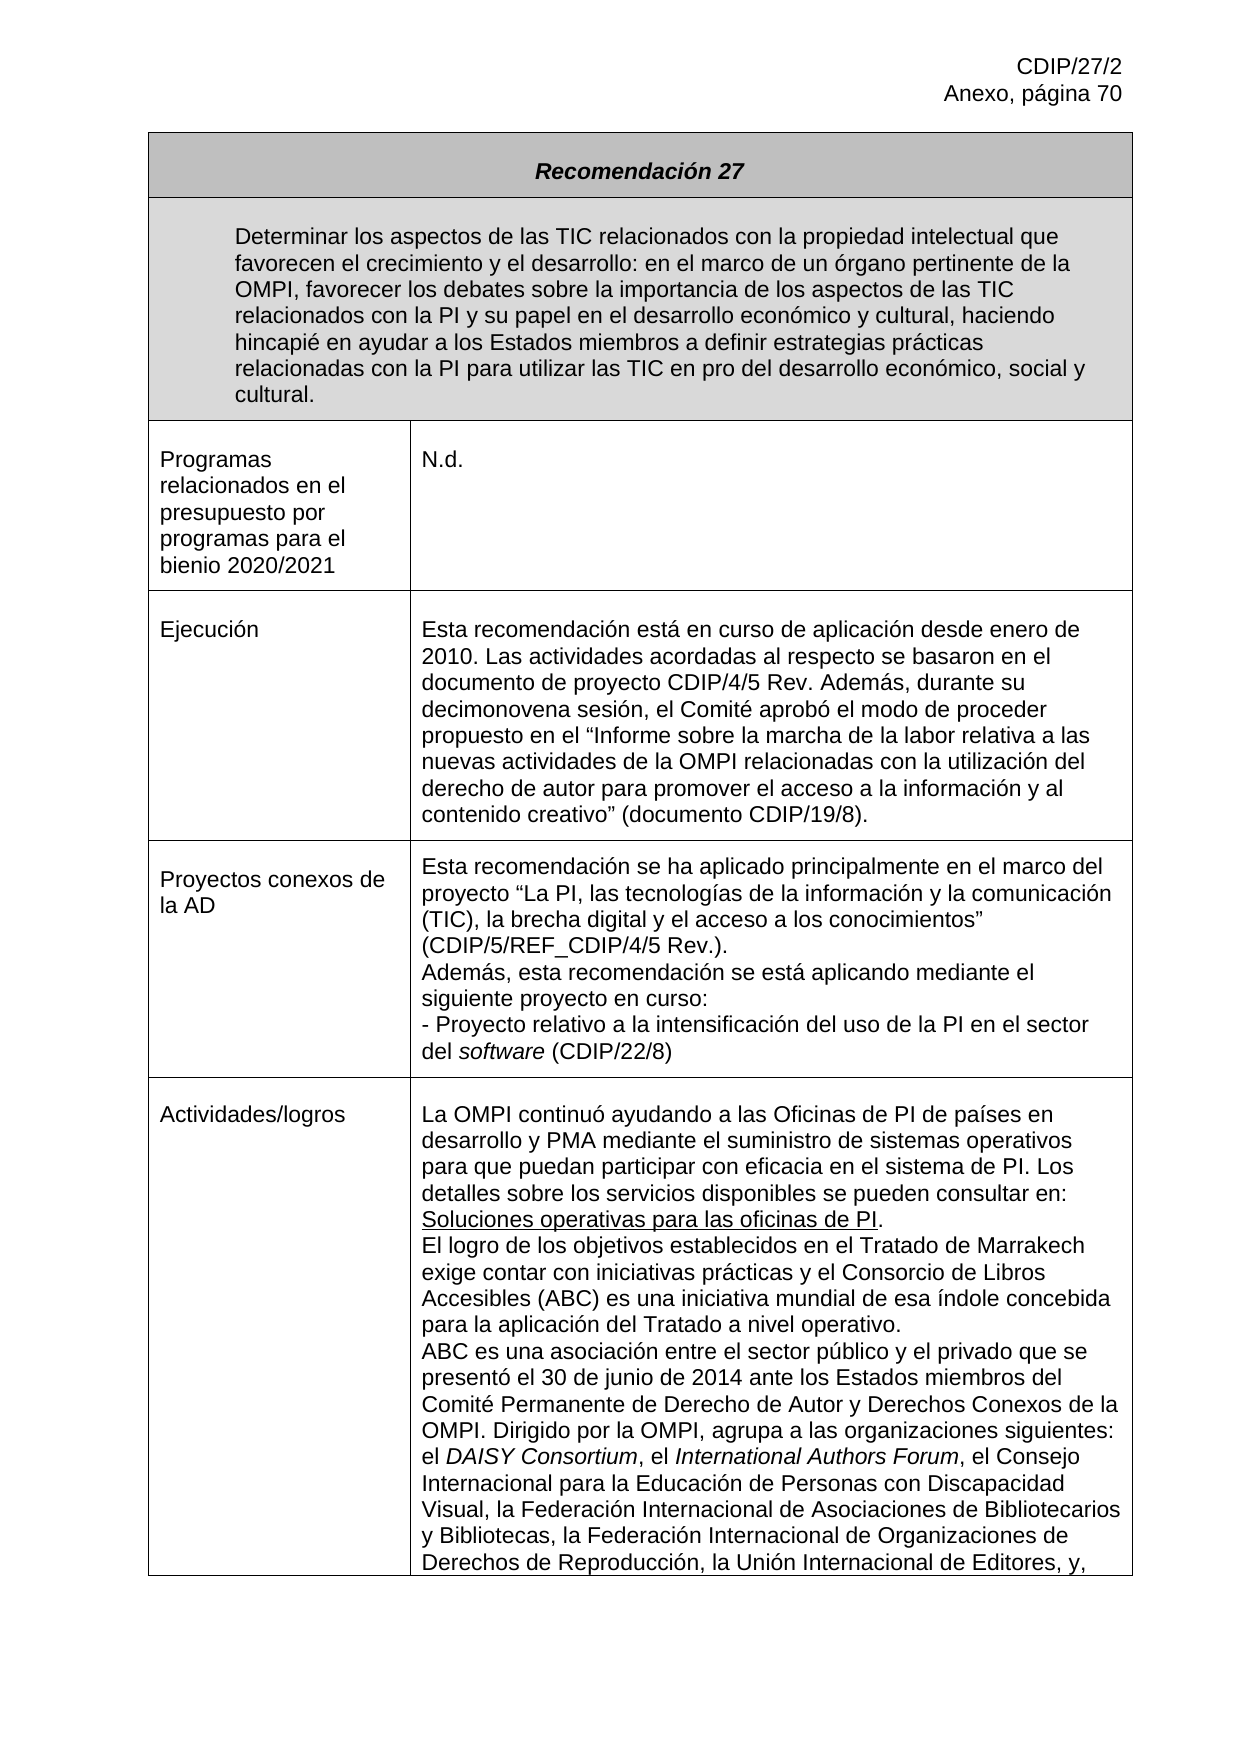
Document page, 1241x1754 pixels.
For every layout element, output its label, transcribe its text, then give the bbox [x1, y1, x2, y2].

table_cell Ejecución [149, 591, 410, 840]
table_cell Actividades/logros [149, 1078, 410, 1575]
table_cell Esta recomendación se ha aplicado principalmente en el marco del proyecto “La PI, las tecnologías de la información y la comunicación (TIC), la brecha digital y el acceso a los conocimientos” (CDIP/5/REF_CDIP/4/5 Rev.). Además, esta recomendación se está aplicando mediante el siguiente proyecto en curso: - Proyecto relativo a la intensificación del uso de la PI en el sector del software (CDIP/22/8) [411, 841, 1132, 1077]
table_cell N.d. [411, 421, 1132, 590]
table_cell Proyectos conexos de la AD [149, 841, 410, 1077]
table_cell Determinar los aspectos de las TIC relacionados con la propiedad intelectual que favorecen el crecimiento y el desarrollo: en el marco de un órgano pertinente de la OMPI, favorecer los debates sobre la importancia de los aspectos de las TIC relacionados con la PI y su papel en el desarrollo económico y cultural, haciendo hincapié en ayudar a los Estados miembros a definir estrategias prácticas relacionadas con la PI para utilizar las TIC en pro del desarrollo económico, social y cultural. [149, 198, 1132, 420]
table_cell Programas relacionados en el presupuesto por programas para el bienio 2020/2021 [149, 421, 410, 590]
table_header Recomendación 27 [149, 133, 1132, 197]
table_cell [411, 1078, 1132, 1575]
table_cell Esta recomendación está en curso de aplicación desde enero de 2010. Las actividades acordadas al respecto se basaron en el documento de proyecto CDIP/4/5 Rev. Además, durante su decimonovena sesión, el Comité aprobó el modo de proceder propuesto en el “Informe sobre la marcha de la labor relativa a las nuevas actividades de la OMPI relacionadas con la utilización del derecho de autor para promover el acceso a la información y al contenido creativo” (documento CDIP/19/8). [411, 591, 1132, 840]
